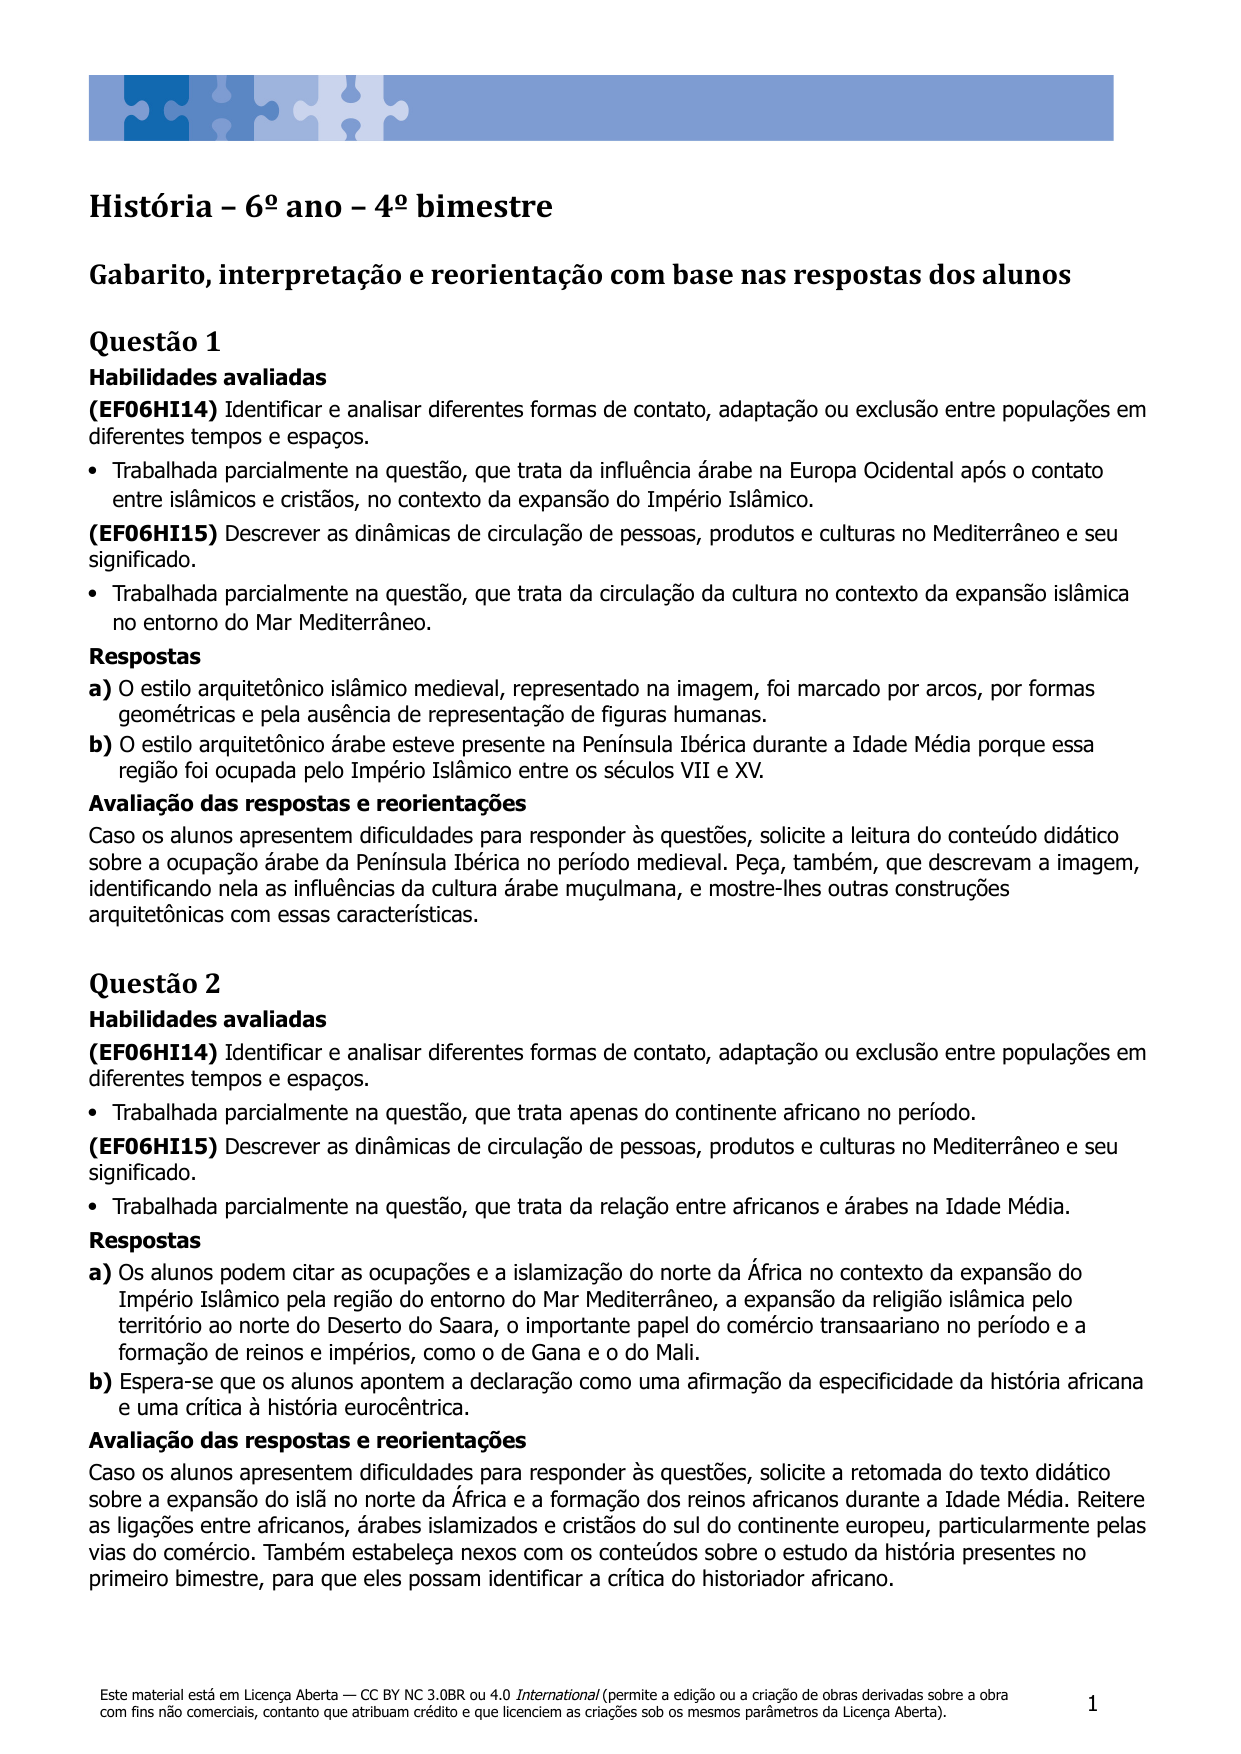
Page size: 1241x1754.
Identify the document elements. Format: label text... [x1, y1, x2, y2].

list Trabalhada parcialmente na questão, que trata apenas do continente africano no período. [89, 1097, 1152, 1126]
text História – 6º ano – 4º bimestre [89, 185, 1152, 224]
text Caso os alunos apresentem dificuldades para responder às questões, solicite a leitura do conteúdo didático sobre a ocupação árabe da Península Ibérica no período medieval. Peça, também, que descrevam a imagem, identificando nela as influências da cultura árabe muçulmana, e mostre-lhes outras construções arquitetônicas com essas características. [89, 822, 1152, 927]
text Habilidades avaliadas [89, 1006, 1152, 1032]
text Habilidades avaliadas [89, 363, 1152, 390]
text Gabarito, interpretação e reorientação com base nas respostas dos alunos [89, 257, 1152, 291]
text b) O estilo arquitetônico árabe esteve presente na Península Ibérica durante a Idade Média porque essa região foi ocupada pelo Império Islâmico entre os séculos VII e XV. [89, 730, 1152, 783]
picture [88, 75, 1114, 153]
text Respostas [89, 1226, 1152, 1253]
list Trabalhada parcialmente na questão, que trata da relação entre africanos e árabes na Idade Média. [89, 1191, 1152, 1220]
text Caso os alunos apresentem dificuldades para responder às questões, solicite a retomada do texto didático sobre a expansão do islã no norte da África e a formação dos reinos africanos durante a Idade Média. Reitere as ligações entre africanos, árabes islamizados e cristãos do sul do continente europeu, particularmente pelas vias do comércio. Também estabeleça nexos com os conteúdos sobre o estudo da história presentes no primeiro bimestre, para que eles possam identificar a crítica do historiador africano. [89, 1459, 1152, 1591]
text a) O estilo arquitetônico islâmico medieval, representado na imagem, foi marcado por arcos, por formas geométricas e pela ausência de representação de figuras humanas. [89, 674, 1152, 727]
text Avaliação das respostas e reorientações [89, 1426, 1152, 1453]
text Questão 1 [89, 323, 1152, 358]
list Trabalhada parcialmente na questão, que trata da influência árabe na Europa Ocidental após o contato entre islâmicos e cristãos, no contexto da expansão do Império Islâmico. [89, 455, 1152, 513]
text Questão 2 [89, 966, 1152, 1000]
text (EF06HI14) Identificar e analisar diferentes formas de contato, adaptação ou exclusão entre populações em diferentes tempos e espaços. [89, 1038, 1152, 1091]
text (EF06HI15) Descrever as dinâmicas de circulação de pessoas, produtos e culturas no Mediterrâneo e seu significado. [89, 1132, 1152, 1185]
text a) Os alunos podem citar as ocupações e a islamização do norte da África no contexto da expansão do Império Islâmico pela região do entorno do Mar Mediterrâneo, a expansão da religião islâmica pelo território ao norte do Deserto do Saara, o importante papel do comércio transaariano no período e a formação de reinos e impérios, como o de Gana e o do Mali. [89, 1259, 1152, 1364]
text (EF06HI14) Identificar e analisar diferentes formas de contato, adaptação ou exclusão entre populações em diferentes tempos e espaços. [89, 396, 1152, 449]
list Trabalhada parcialmente na questão, que trata da circulação da cultura no contexto da expansão islâmica no entorno do Mar Mediterrâneo. [89, 578, 1152, 636]
text (EF06HI15) Descrever as dinâmicas de circulação de pessoas, produtos e culturas no Mediterrâneo e seu significado. [89, 519, 1152, 572]
text Respostas [89, 642, 1152, 669]
text Avaliação das respostas e reorientações [89, 789, 1152, 816]
text b) Espera-se que os alunos apontem a declaração como uma afirmação da especificidade da história africana e uma crítica à história eurocêntrica. [89, 1367, 1152, 1420]
